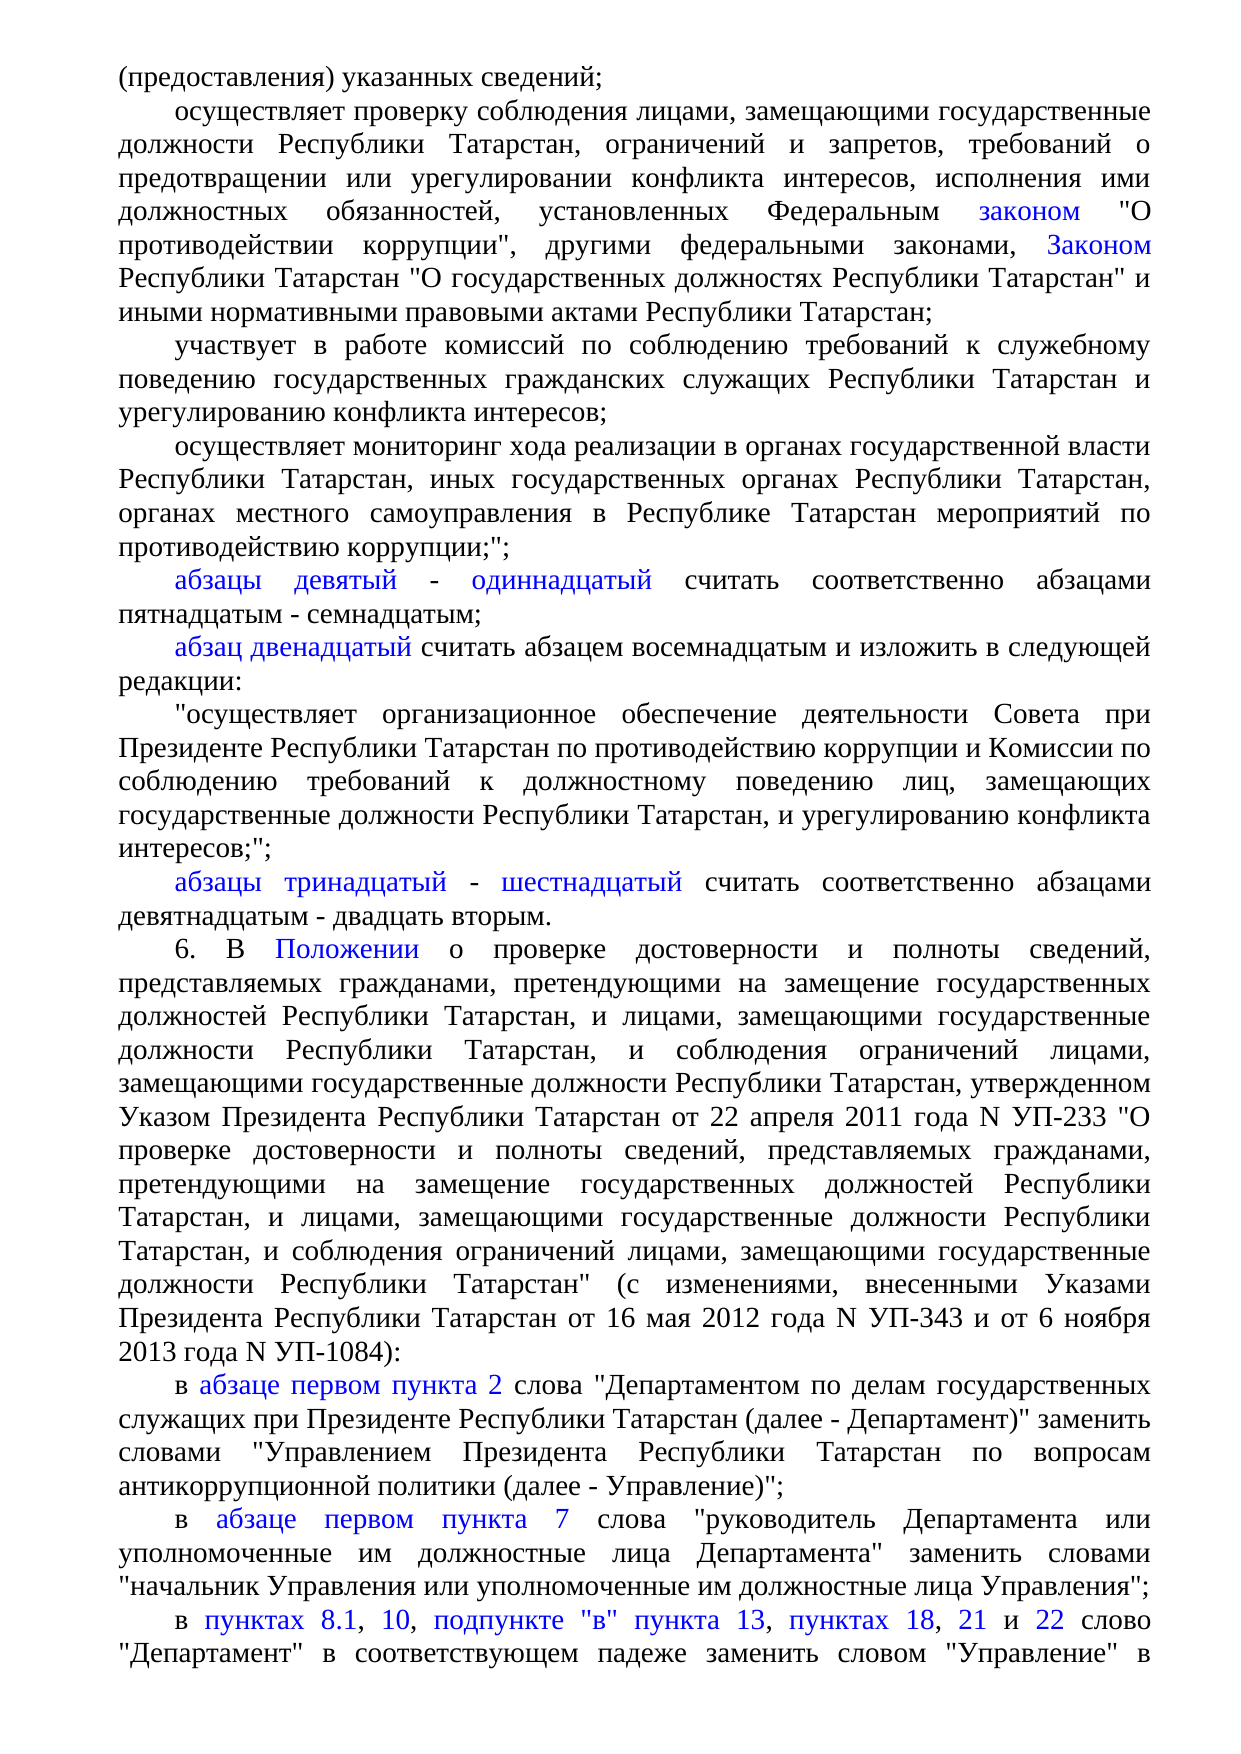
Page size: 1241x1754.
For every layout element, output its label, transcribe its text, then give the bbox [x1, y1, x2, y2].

text осуществляет мониторинг хода реализации в органах государственной власти Республики Татарстан, иных государственных органах Республики Татарстан, органах местного самоуправления в Республике Татарстан мероприятий по противодействию коррупции;"; [118, 428, 1152, 562]
text участвует в работе комиссий по соблюдению требований к служебному поведению государственных гражданских служащих Республики Татарстан и урегулированию конфликта интересов; [118, 327, 1152, 428]
text в абзаце первом пункта 7 слова "руководитель Департамента или уполномоченные им должностные лица Департамента" заменить словами "начальник Управления или уполномоченные им должностные лица Управления"; [118, 1501, 1152, 1602]
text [118, 1602, 1152, 1669]
text "осуществляет организационное обеспечение деятельности Совета при Президенте Республики Татарстан по противодействию коррупции и Комиссии по соблюдению требований к должностному поведению лиц, замещающих государственные должности Республики Татарстан, и урегулированию конфликта интересов;"; [118, 696, 1152, 864]
text абзацы девятый - одиннадцатый считать соответственно абзацами пятнадцатым - семнадцатым; [118, 562, 1152, 629]
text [118, 59, 1152, 93]
text абзацы тринадцатый - шестнадцатый считать соответственно абзацами девятнадцатым - двадцать вторым. [118, 864, 1152, 931]
text осуществляет проверку соблюдения лицами, замещающими государственные должности Республики Татарстан, ограничений и запретов, требований о предотвращении или урегулировании конфликта интересов, исполнения ими должностных обязанностей, установленных Федеральным законом "О противодействии коррупции", другими федеральными законами, Законом Республики Татарстан "О государственных должностях Республики Татарстан" и иными нормативными правовыми актами Республики Татарстан; [118, 93, 1152, 327]
text абзац двенадцатый считать абзацем восемнадцатым и изложить в следующей редакции: [118, 629, 1152, 696]
text 6. В Положении о проверке достоверности и полноты сведений, представляемых гражданами, претендующими на замещение государственных должностей Республики Татарстан, и лицами, замещающими государственные должности Республики Татарстан, и соблюдения ограничений лицами, замещающими государственные должности Республики Татарстан, утвержденном Указом Президента Республики Татарстан от 22 апреля 2011 года N УП-233 "О проверке достоверности и полноты сведений, представляемых гражданами, претендующими на замещение государственных должностей Республики Татарстан, и лицами, замещающими государственные должности Республики Татарстан, и соблюдения ограничений лицами, замещающими государственные должности Республики Татарстан" (с изменениями, внесенными Указами Президента Республики Татарстан от 16 мая 2012 года N УП-343 и от 6 ноября 2013 года N УП-1084): [118, 931, 1152, 1367]
text в абзаце первом пункта 2 слова "Департаментом по делам государственных служащих при Президенте Республики Татарстан (далее - Департамент)" заменить словами "Управлением Президента Республики Татарстан по вопросам антикоррупционной политики (далее - Управление)"; [118, 1367, 1152, 1501]
